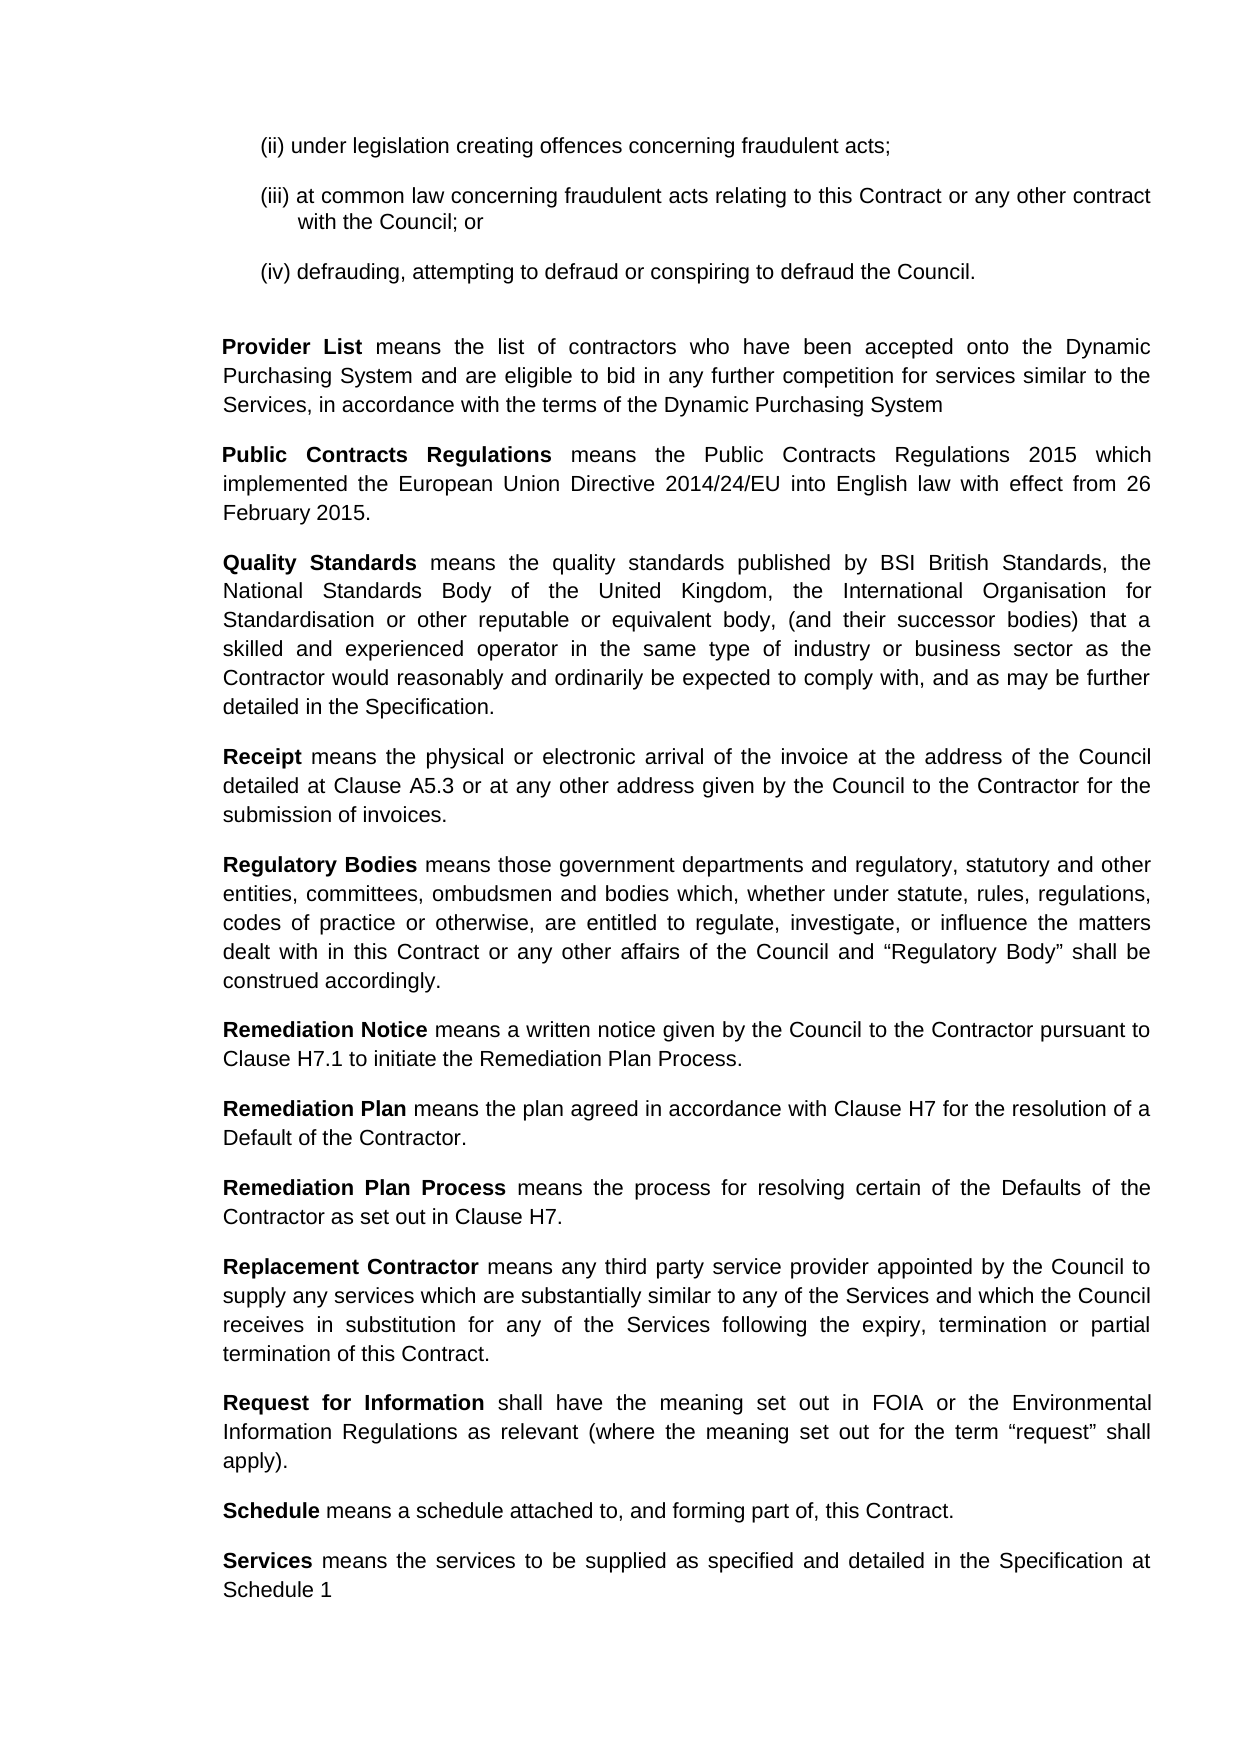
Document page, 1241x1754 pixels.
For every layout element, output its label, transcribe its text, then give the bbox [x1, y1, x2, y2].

text Provider List means the list of contractors who have been accepted onto the Dynamic Purchasing System and are eligible to bid in any further competition for services similar to the Services, in accordance with the terms of the Dynamic Purchasing System [148, 334, 1152, 417]
text (ii) under legislation creating offences concerning fraudulent acts; [260, 133, 1152, 158]
text Regulatory Bodies means those government departments and regulatory, statutory and other entities, committees, ombudsmen and bodies which, whether under statute, rules, regulations, codes of practice or otherwise, are entitled to regulate, investigate, or influence the matters dealt with in this Contract or any other affairs of the Council and “Regulatory Body” shall be construed accordingly. [223, 852, 1152, 993]
text Public Contracts Regulations means the Public Contracts Regulations 2015 which implemented the European Union Directive 2014/24/EU into English law with effect from 26 February 2015. [148, 442, 1152, 525]
text Remediation Plan means the plan agreed in accordance with Clause H7 for the resolution of a Default of the Contractor. [178, 1096, 1152, 1150]
text Schedule means a schedule attached to, and forming part of, this Contract. [223, 1498, 1152, 1523]
text (iii) at common law concerning fraudulent acts relating to this Contract or any other contract with the Council; or [260, 183, 1152, 234]
text Remediation Notice means a written notice given by the Council to the Contractor pursuant to Clause H7.1 to initiate the Remediation Plan Process. [178, 1017, 1152, 1071]
text Receipt means the physical or electronic arrival of the invoice at the address of the Council detailed at Clause A5.3 or at any other address given by the Council to the Contractor for the submission of invoices. [178, 744, 1152, 827]
text Quality Standards means the quality standards published by BSI British Standards, the National Standards Body of the United Kingdom, the International Organisation for Standardisation or other reputable or equivalent body, (and their successor bodies) that a skilled and experienced operator in the same type of industry or business sector as the Contractor would reasonably and ordinarily be expected to comply with, and as may be further detailed in the Specification. [178, 549, 1152, 719]
text (iv) defrauding, attempting to defraud or conspiring to defraud the Council. [260, 259, 1152, 284]
text Replacement Contractor means any third party service provider appointed by the Council to supply any services which are substantially similar to any of the Services and which the Council receives in substitution for any of the Services following the expiry, termination or partial termination of this Contract. [223, 1253, 1152, 1366]
text Request for Information shall have the meaning set out in FOIA or the Environmental Information Regulations as relevant (where the meaning set out for the term “request” shall apply). [223, 1390, 1152, 1473]
text Remediation Plan Process means the process for resolving certain of the Defaults of the Contractor as set out in Clause H7. [178, 1175, 1152, 1229]
text Services means the services to be supplied as specified and detailed in the Specification at Schedule 1 [223, 1548, 1152, 1602]
